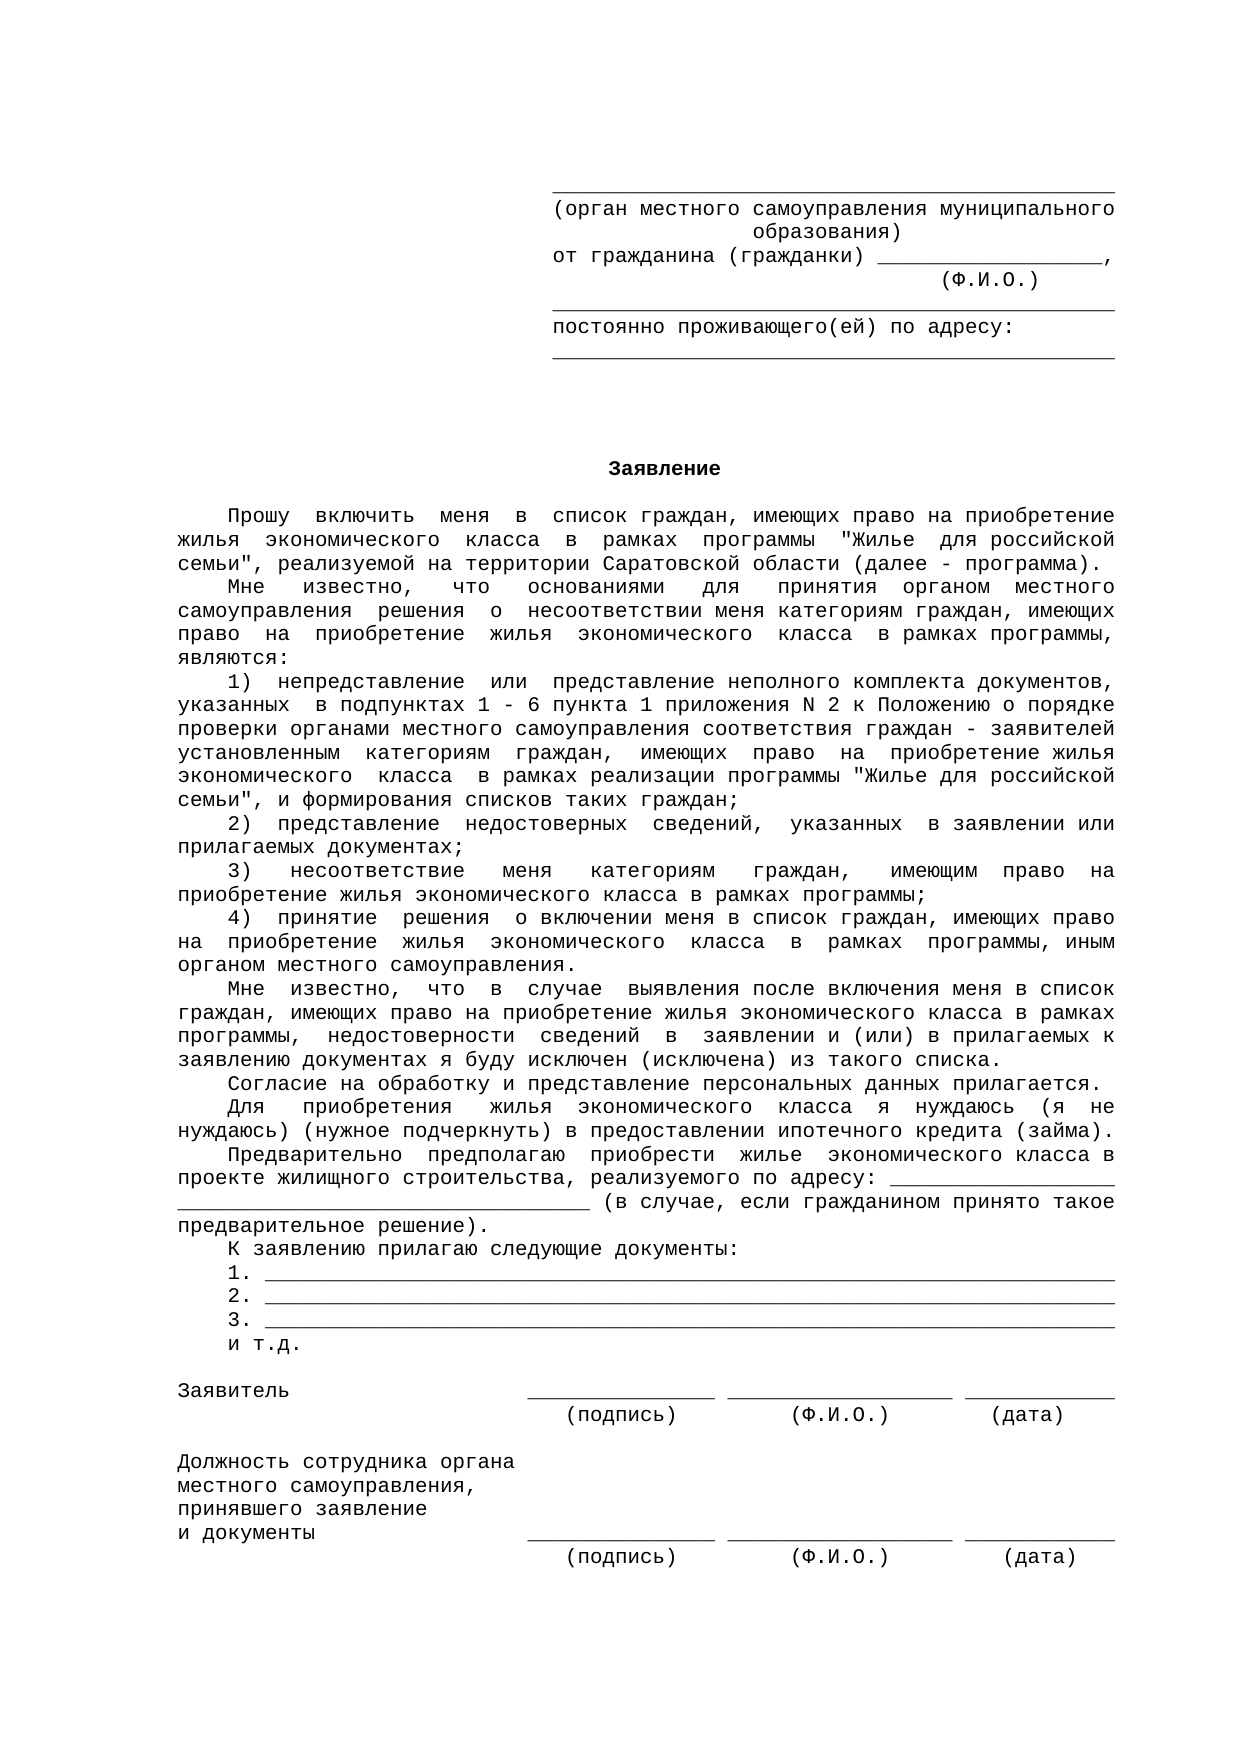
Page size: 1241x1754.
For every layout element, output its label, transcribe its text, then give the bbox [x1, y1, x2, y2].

text (орган местного самоуправления муниципального [177, 198, 1152, 221]
text 3) несоответствие меня категориям граждан, имеющим право на [177, 860, 1152, 883]
text граждан, имеющих право на приобретение жилья экономического класса в рамках [177, 1002, 1152, 1025]
text и т.д. [177, 1333, 1152, 1356]
text проверки органами местного самоуправления соответствия граждан - заявителей [177, 718, 1152, 742]
text образования) [177, 221, 1152, 245]
text право на приобретение жилья экономического класса в рамках программы, [177, 623, 1152, 647]
text _____________________________________________ [177, 292, 1152, 316]
text заявлению документах я буду исключен (исключена) из такого списка. [177, 1049, 1152, 1073]
text предварительное решение). [177, 1214, 1152, 1238]
text экономического класса в рамках реализации программы "Жилье для российской [177, 765, 1152, 789]
text семьи", и формирования списков таких граждан; [177, 789, 1152, 813]
text установленным категориям граждан, имеющих право на приобретение жилья [177, 742, 1152, 765]
text нуждаюсь) (нужное подчеркнуть) в предоставлении ипотечного кредита (займа). [177, 1120, 1152, 1144]
text Заявитель _______________ __________________ ____________ [177, 1380, 1152, 1404]
text К заявлению прилагаю следующие документы: [177, 1238, 1152, 1262]
text программы, недостоверности сведений в заявлении и (или) в прилагаемых к [177, 1025, 1152, 1049]
text (подпись) (Ф.И.О.) (дата) [177, 1546, 1152, 1569]
text жилья экономического класса в рамках программы "Жилье для российской [177, 529, 1152, 552]
text _____________________________________________ [177, 174, 1152, 198]
text самоуправления решения о несоответствии меня категориям граждан, имеющих [177, 600, 1152, 623]
text 2. ____________________________________________________________________ [177, 1286, 1152, 1309]
text _____________________________________________ [177, 340, 1152, 363]
text семьи", реализуемой на территории Саратовской области (далее - программа). [177, 552, 1152, 576]
text приобретение жилья экономического класса в рамках программы; [177, 883, 1152, 907]
text прилагаемых документах; [177, 836, 1152, 860]
text (подпись) (Ф.И.О.) (дата) [177, 1404, 1152, 1427]
text 3. ____________________________________________________________________ [177, 1309, 1152, 1333]
text Должность сотрудника органа [177, 1451, 1152, 1475]
text Мне известно, что основаниями для принятия органом местного [177, 576, 1152, 600]
text Предварительно предполагаю приобрести жилье экономического класса в [177, 1144, 1152, 1167]
text проекте жилищного строительства, реализуемого по адресу: __________________ [177, 1167, 1152, 1191]
text Заявление [177, 458, 1152, 482]
text 2) представление недостоверных сведений, указанных в заявлении или [177, 813, 1152, 836]
text местного самоуправления, [177, 1475, 1152, 1498]
text органом местного самоуправления. [177, 954, 1152, 978]
text Для приобретения жилья экономического класса я нуждаюсь (я не [177, 1096, 1152, 1120]
text Согласие на обработку и представление персональных данных прилагается. [177, 1073, 1152, 1096]
text являются: [177, 647, 1152, 671]
text (Ф.И.О.) [177, 269, 1152, 292]
text 1) непредставление или представление неполного комплекта документов, [177, 671, 1152, 694]
text принявшего заявление [177, 1498, 1152, 1522]
text постоянно проживающего(ей) по адресу: [177, 316, 1152, 340]
text и документы _______________ __________________ ____________ [177, 1522, 1152, 1546]
text 4) принятие решения о включении меня в список граждан, имеющих право [177, 907, 1152, 931]
text от гражданина (гражданки) __________________, [177, 245, 1152, 269]
text указанных в подпунктах 1 - 6 пункта 1 приложения N 2 к Положению о порядке [177, 694, 1152, 718]
text Мне известно, что в случае выявления после включения меня в список [177, 978, 1152, 1002]
text на приобретение жилья экономического класса в рамках программы, иным [177, 931, 1152, 954]
text _________________________________ (в случае, если гражданином принято такое [177, 1191, 1152, 1214]
text 1. ____________________________________________________________________ [177, 1262, 1152, 1286]
text Прошу включить меня в список граждан, имеющих право на приобретение [177, 505, 1152, 529]
